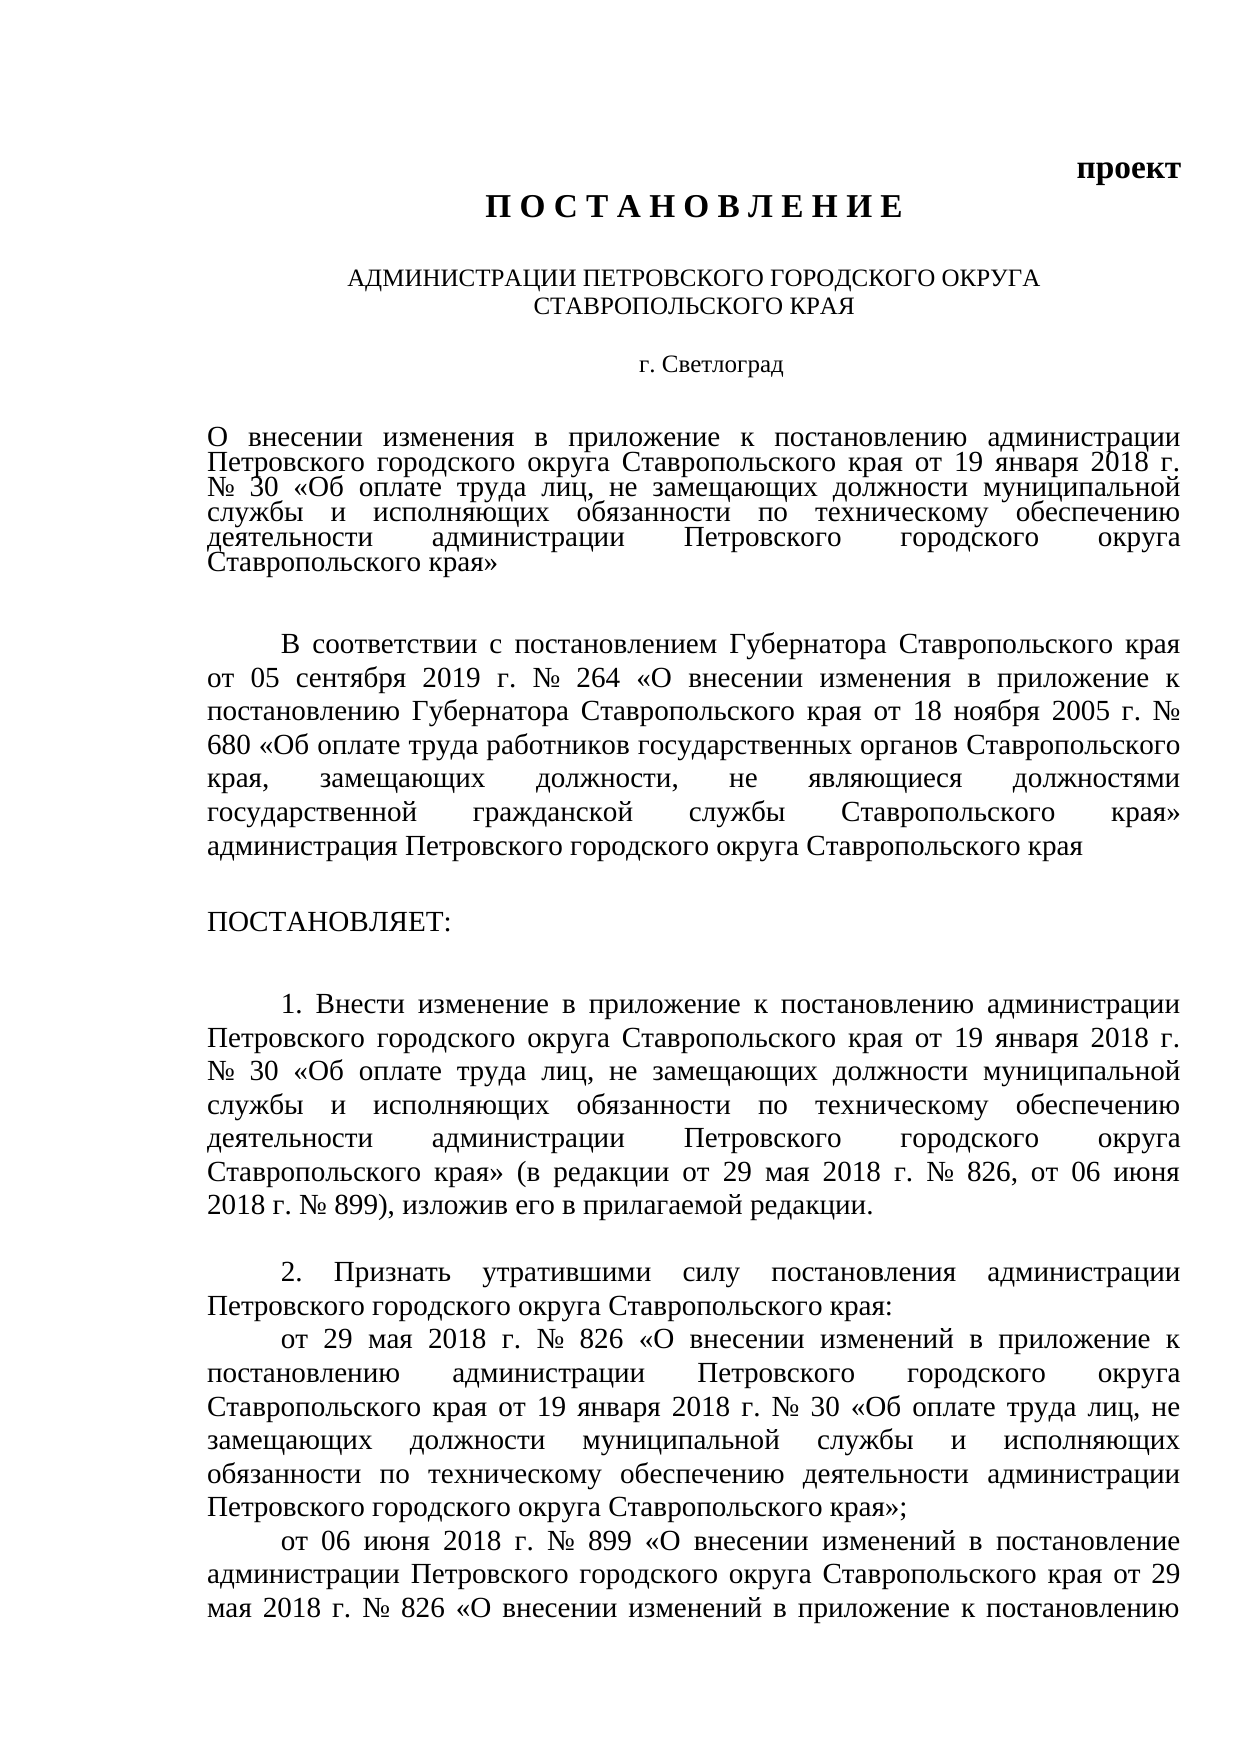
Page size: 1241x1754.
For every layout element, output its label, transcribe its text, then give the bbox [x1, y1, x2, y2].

text ПОСТАНОВЛЯЕТ: [207, 911, 1181, 936]
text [207, 1523, 1181, 1623]
text АДМИНИСТРАЦИИ ПЕТРОВСКОГО ГОРОДСКОГО ОКРУГА [207, 263, 1181, 291]
text П О С Т А Н О В Л Е Н И Е [207, 186, 1181, 224]
text СТАВРОПОЛЬСКОГО КРАЯ [207, 291, 1181, 320]
text проект [207, 148, 1181, 186]
text 2. Признать утратившими силу постановления администрации Петровского городского округа Ставропольского края: [207, 1254, 1181, 1322]
text О внесении изменения в приложение к постановлению администрации Петровского городского округа Ставропольского края от 19 января 2018 г. № 30 «Об оплате труда лиц, не замещающих должности муниципальной службы и исполняющих обязанности по техническому обеспечению деятельности администрации Петровского городского округа Ставропольского края» [207, 426, 1181, 576]
text В соответствии с постановлением Губернатора Ставропольского края от 05 сентября 2019 г. № 264 «О внесении изменения в приложение к постановлению Губернатора Ставропольского края от 18 ноября 2005 г. № 680 «Об оплате труда работников государственных органов Ставропольского края, замещающих должности, не являющиеся должностями государственной гражданской службы Ставропольского края» администрация Петровского городского округа Ставропольского края [207, 626, 1181, 861]
text от 29 мая 2018 г. № 826 «О внесении изменений в приложение к постановлению администрации Петровского городского округа Ставропольского края от 19 января 2018 г. № 30 «Об оплате труда лиц, не замещающих должности муниципальной службы и исполняющих обязанности по техническому обеспечению деятельности администрации Петровского городского округа Ставропольского края»; [207, 1322, 1181, 1523]
text 1. Внести изменение в приложение к постановлению администрации Петровского городского округа Ставропольского края от 19 января 2018 г. № 30 «Об оплате труда лиц, не замещающих должности муниципальной службы и исполняющих обязанности по техническому обеспечению деятельности администрации Петровского городского округа Ставропольского края» (в редакции от 29 мая 2018 г. № 826, от 06 июня 2018 г. № 899), изложив его в прилагаемой редакции. [207, 986, 1181, 1221]
text г. Светлоград [207, 349, 1181, 378]
